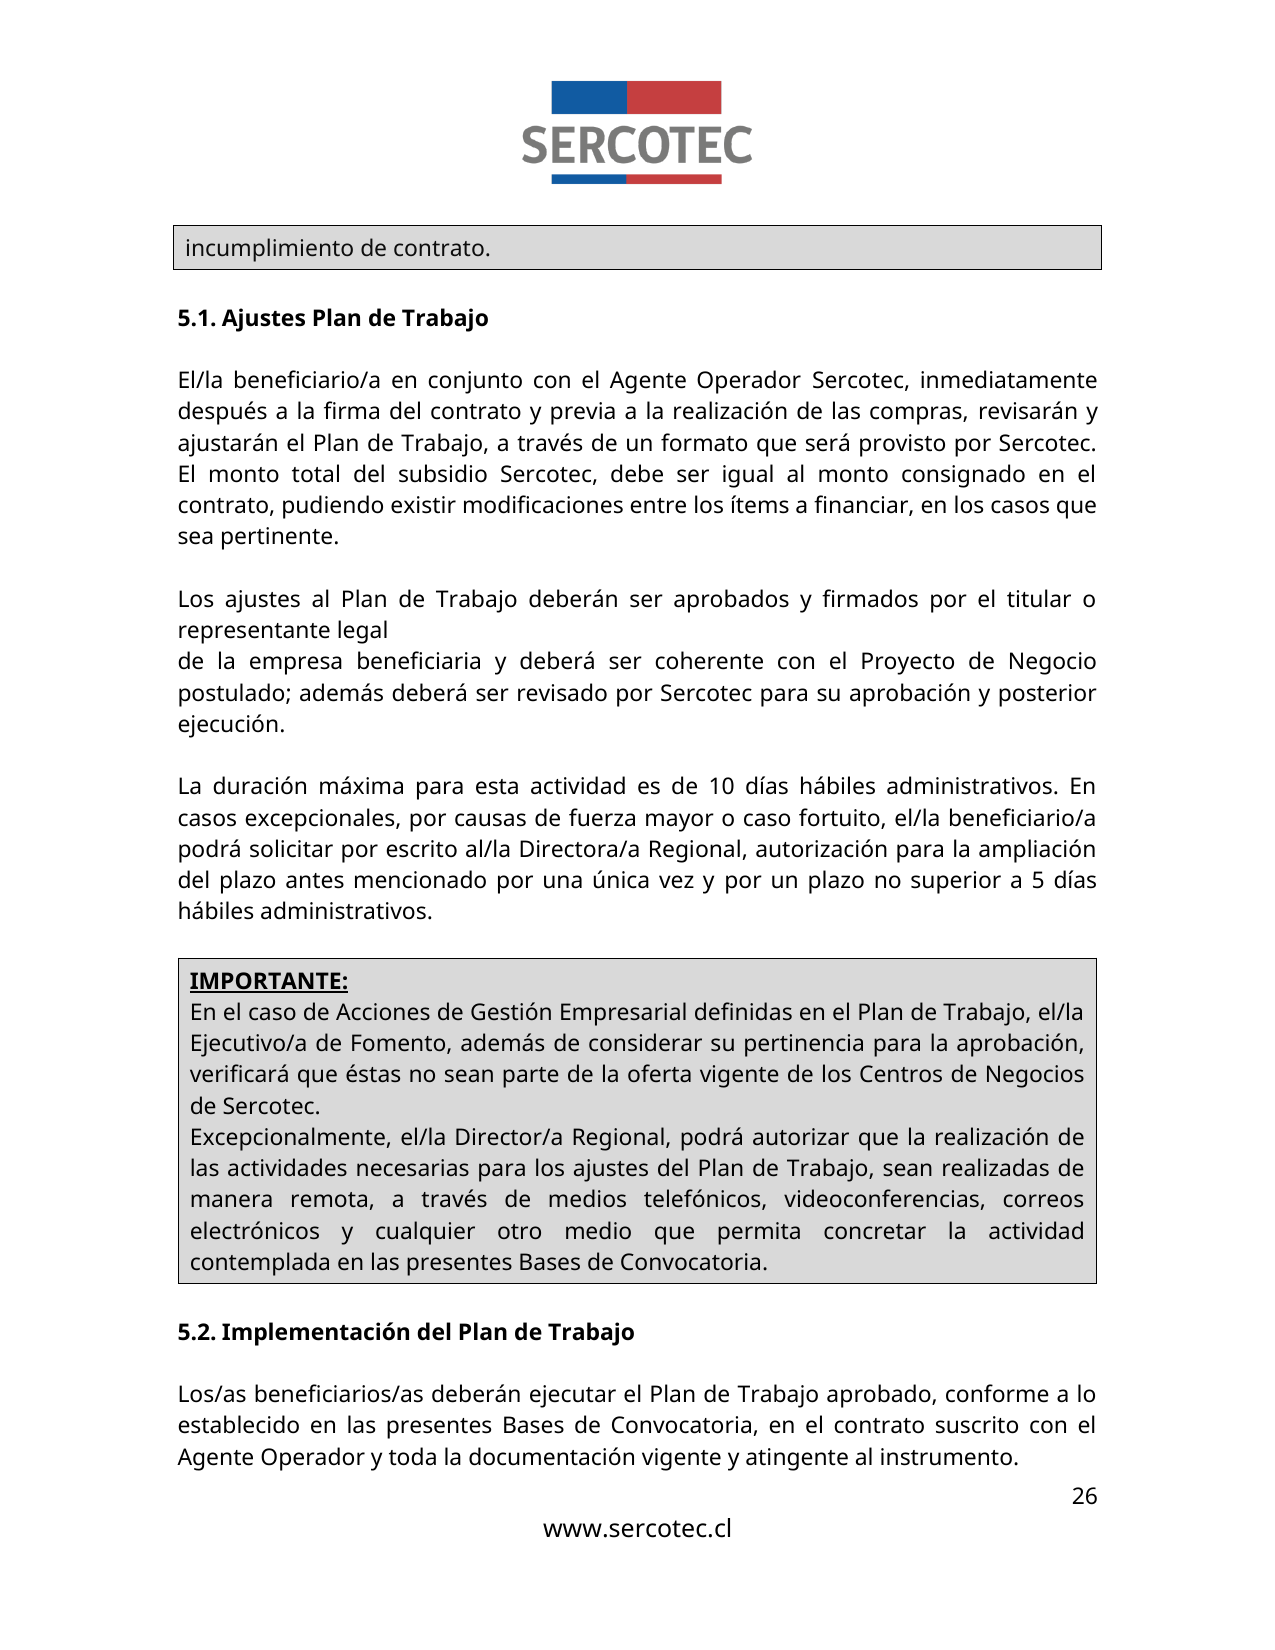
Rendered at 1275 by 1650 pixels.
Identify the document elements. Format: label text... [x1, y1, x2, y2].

text El/la beneficiario/a en conjunto con el Agente Operador Sercotec, inmediatamente después a la firma del contrato y previa a la realización de las compras, revisarán y ajustarán el Plan de Trabajo, a través de un formato que será provisto por Sercotec. El monto total del subsidio Sercotec, debe ser igual al monto consignado en el contrato, pudiendo existir modificaciones entre los ítems a financiar, en los casos que sea pertinente. [177, 364, 1098, 551]
list Ajustes Plan de Trabajo [177, 301, 1098, 333]
text de la empresa beneficiaria y deberá ser coherente con el Proyecto de Negocio postulado; además deberá ser revisado por Sercotec para su aprobación y posterior ejecución. [177, 645, 1098, 739]
picture [512, 73, 763, 194]
list Implementación del Plan de Trabajo [177, 1315, 1098, 1347]
text Los/as beneficiarios/as deberán ejecutar el Plan de Trabajo aprobado, conforme a lo establecido en las presentes Bases de Convocatoria, en el contrato suscrito con el Agente Operador y toda la documentación vigente y atingente al instrumento. [177, 1378, 1098, 1472]
text La duración máxima para esta actividad es de 10 días hábiles administrativos. En casos excepcionales, por causas de fuerza mayor o caso fortuito, el/la beneficiario/a podrá solicitar por escrito al/la Directora/a Regional, autorización para la ampliación del plazo antes mencionado por una única vez y por un plazo no superior a 5 días hábiles administrativos. [177, 770, 1098, 926]
table_header IMPORTANTE: En el caso de Acciones de Gestión Empresarial definidas en el Plan de Trabajo, el/la Ejecutivo/a de Fomento, además de considerar su pertinencia para la aprobación, verificará que éstas no sean parte de la oferta vigente de los Centros de Negocios de Sercotec. Excepcionalmente, el/la Director/a Regional, podrá autorizar que la realización de las actividades necesarias para los ajustes del Plan de Trabajo, sean realizadas de manera remota, a través de medios telefónicos, videoconferencias, correos electrónicos y cualquier otro medio que permita concretar la actividad contemplada en las presentes Bases de Convocatoria. [179, 959, 1096, 1283]
text Los ajustes al Plan de Trabajo deberán ser aprobados y firmados por el titular o representante legal [177, 583, 1098, 645]
